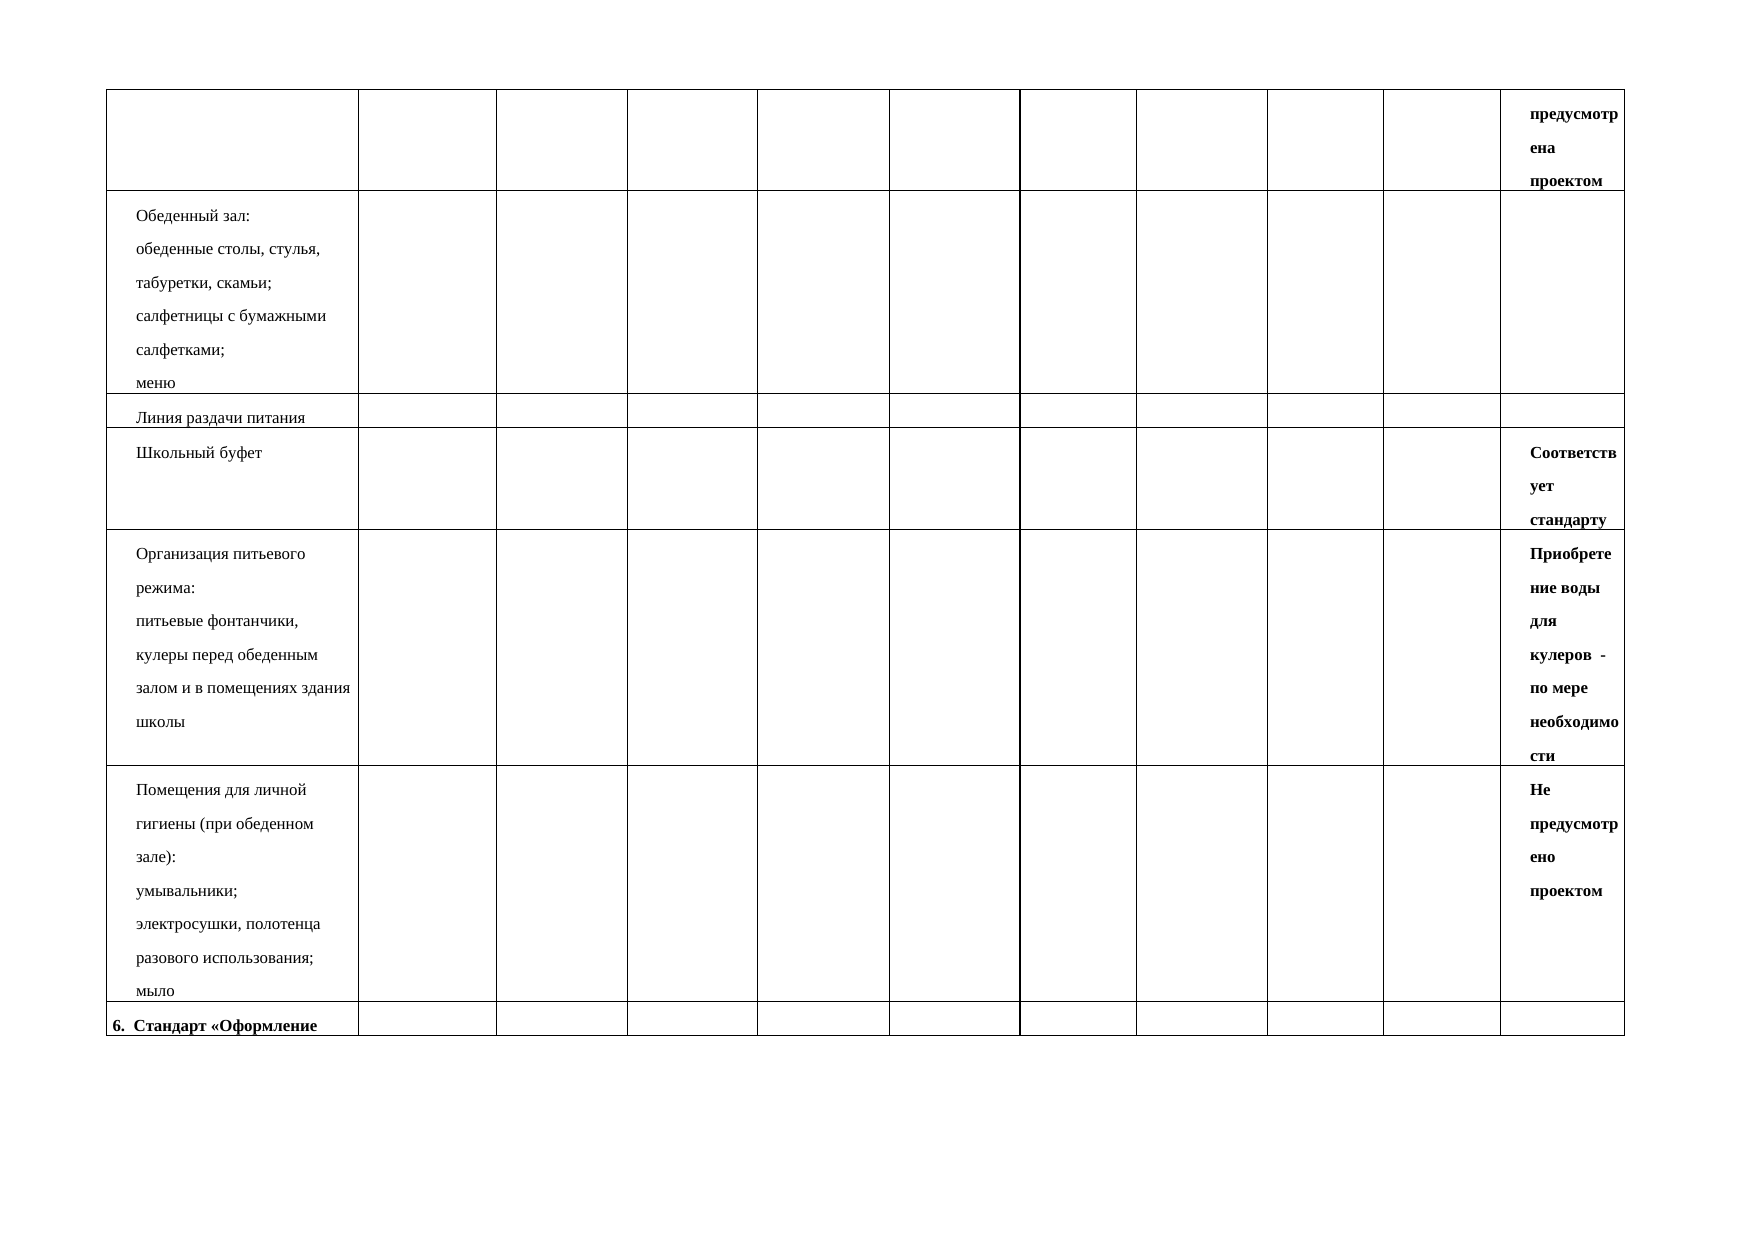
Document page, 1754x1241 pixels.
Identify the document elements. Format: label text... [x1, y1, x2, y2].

table_cell [890, 530, 1019, 765]
table_cell [1268, 530, 1383, 765]
table_cell [1384, 191, 1500, 393]
table_cell [497, 1002, 627, 1035]
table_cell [107, 90, 358, 190]
table_cell [497, 428, 627, 529]
table_cell [1137, 191, 1267, 393]
table_cell [1021, 530, 1136, 765]
table_cell [359, 530, 496, 765]
table_cell [890, 766, 1019, 1001]
table_cell [1268, 191, 1383, 393]
table_cell [628, 530, 757, 765]
table_cell [628, 90, 757, 190]
table_cell Линия раздачи питания [107, 394, 358, 427]
table_cell [758, 530, 889, 765]
table_cell [359, 394, 496, 427]
table_cell [890, 90, 1019, 190]
table_cell [1021, 766, 1136, 1001]
table_cell [1384, 530, 1500, 765]
table_cell [1384, 766, 1500, 1001]
table_cell [497, 394, 627, 427]
table_cell [1384, 428, 1500, 529]
table_cell [1384, 90, 1500, 190]
table_cell [1021, 90, 1136, 190]
table_cell Не предусмотрено проектом [1501, 766, 1624, 1001]
table_cell [359, 191, 496, 393]
table_cell [1268, 90, 1383, 190]
table_cell Помещения для личной гигиены (при обеденном зале): умывальники; электросушки, полотенца разового использования; мыло [107, 766, 358, 1001]
table_cell [1501, 191, 1624, 393]
table_cell [758, 1002, 889, 1035]
table_cell [628, 766, 757, 1001]
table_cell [1501, 90, 1624, 190]
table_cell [107, 1002, 358, 1035]
table_cell [890, 191, 1019, 393]
table_cell [359, 766, 496, 1001]
table_cell [497, 191, 627, 393]
table_cell [1137, 428, 1267, 529]
table_cell [1137, 394, 1267, 427]
table_cell [1384, 1002, 1500, 1035]
table_cell [758, 90, 889, 190]
table_cell [890, 428, 1019, 529]
table_cell [1268, 394, 1383, 427]
table_cell [1501, 1002, 1624, 1035]
table_cell [1501, 394, 1624, 427]
table_cell Обеденный зал: обеденные столы, стулья, табуретки, скамьи; салфетницы с бумажными салфетками; меню [107, 191, 358, 393]
table_cell Соответствует стандарту [1501, 428, 1624, 529]
table_cell [497, 530, 627, 765]
table_cell [1137, 1002, 1267, 1035]
table_cell [758, 766, 889, 1001]
table_cell [359, 90, 496, 190]
table_cell [497, 766, 627, 1001]
table_cell Приобретение воды для кулеров - по мере необходимости [1501, 530, 1624, 765]
table_cell [1268, 766, 1383, 1001]
table_cell [1021, 191, 1136, 393]
table_cell [628, 428, 757, 529]
table_cell [628, 191, 757, 393]
table_cell [359, 1002, 496, 1035]
table_cell [628, 394, 757, 427]
table_cell [1137, 766, 1267, 1001]
table_cell [890, 1002, 1019, 1035]
table_cell [1137, 90, 1267, 190]
table_cell [758, 428, 889, 529]
table_cell [1137, 530, 1267, 765]
table_cell [758, 191, 889, 393]
table_cell [890, 394, 1019, 427]
table_cell [1021, 1002, 1136, 1035]
table_cell [628, 1002, 757, 1035]
table_cell [497, 90, 627, 190]
table_cell [1021, 428, 1136, 529]
table_cell [359, 428, 496, 529]
table_cell [1384, 394, 1500, 427]
table_cell [758, 394, 889, 427]
table_cell [1021, 394, 1136, 427]
table_cell [1268, 1002, 1383, 1035]
table_cell Школьный буфет [107, 428, 358, 529]
table_cell [1268, 428, 1383, 529]
table_cell Организация питьевого режима: питьевые фонтанчики, кулеры перед обеденным залом и в помещениях здания школы [107, 530, 358, 765]
